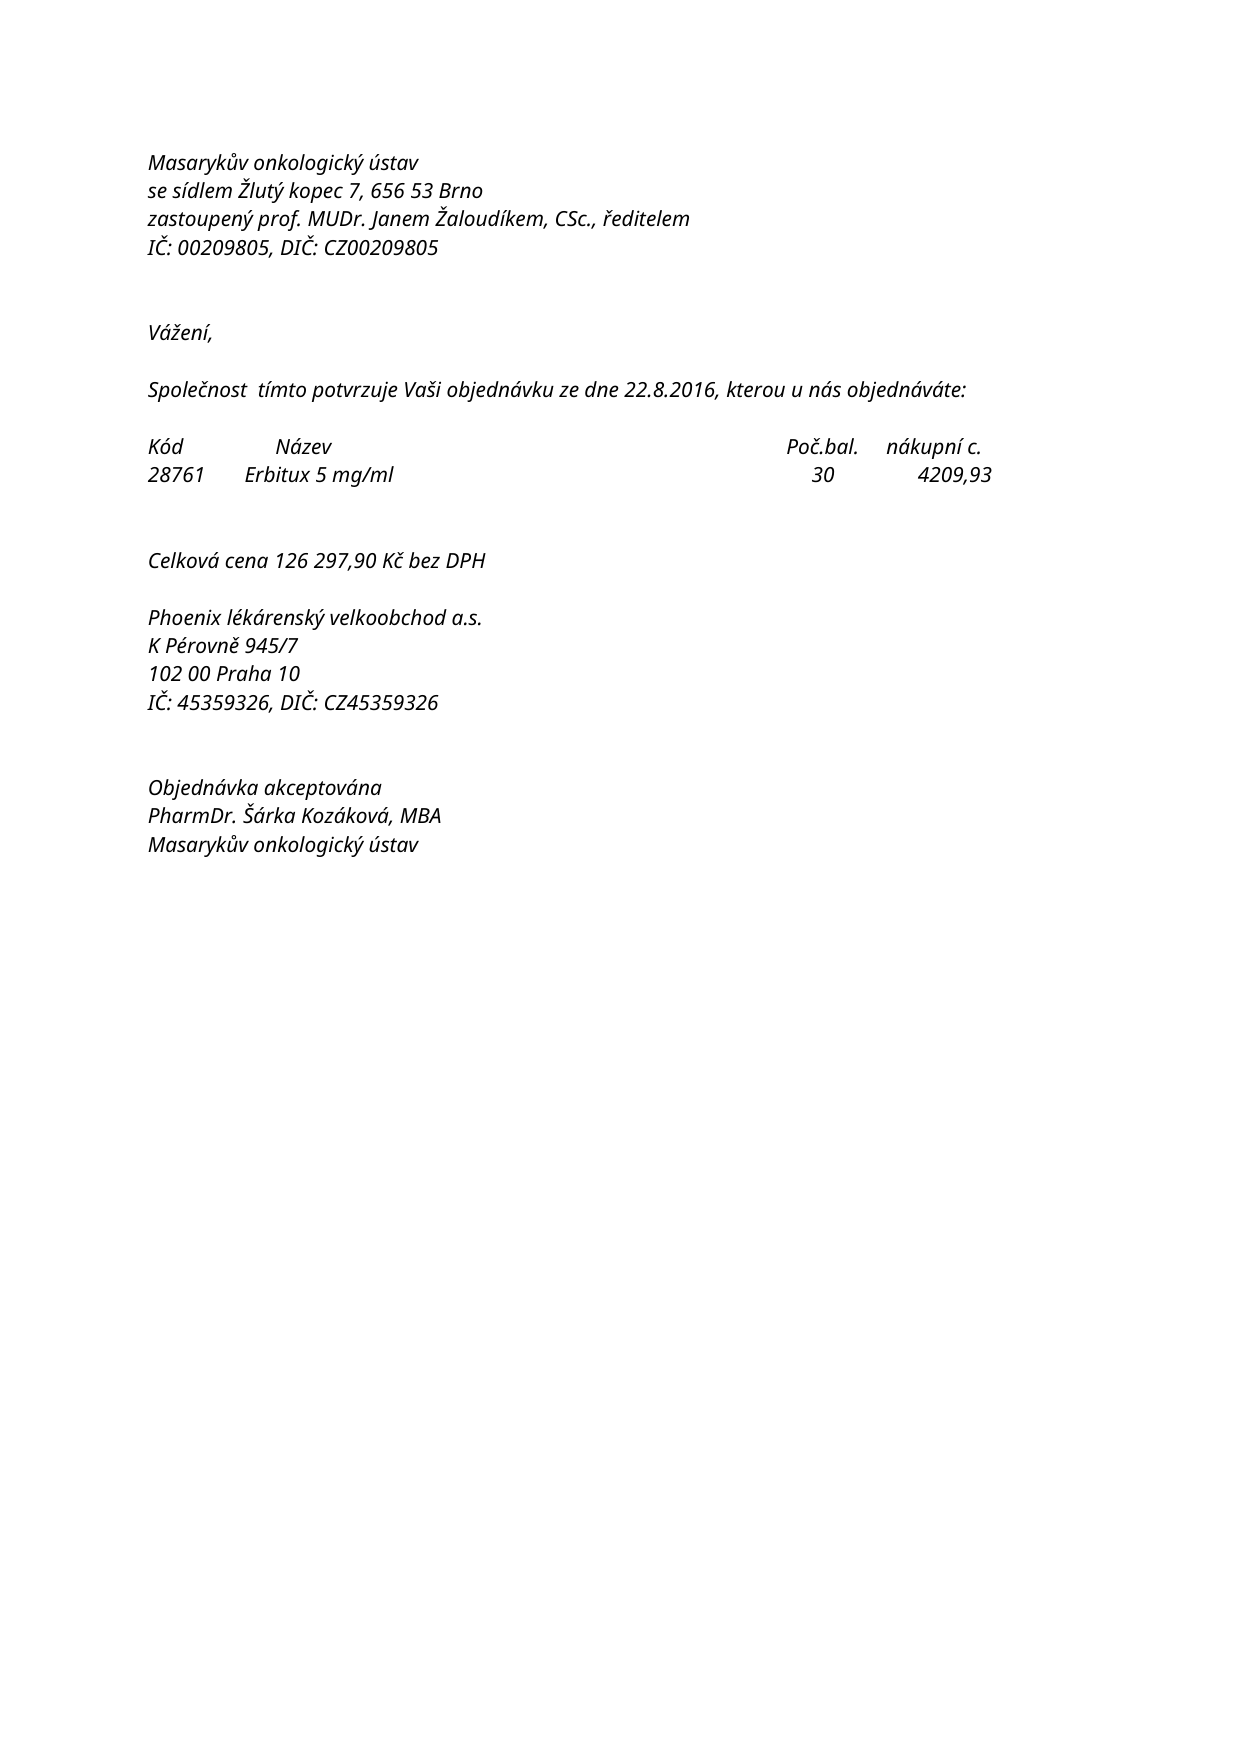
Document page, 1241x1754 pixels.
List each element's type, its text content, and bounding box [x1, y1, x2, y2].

text 102 00 Praha 10 [148, 659, 1093, 688]
text Kód Název Poč.bal. nákupní c. [148, 432, 1093, 460]
text Masarykův onkologický ústav [148, 148, 1093, 176]
text 28761 Erbitux 5 mg/ml 30 4209,93 [148, 460, 1093, 489]
text zastoupený prof. MUDr. Janem Žaloudíkem, CSc., ředitelem [148, 204, 1093, 233]
text Objednávka akceptována [148, 773, 1093, 801]
text Vážení, [148, 318, 1093, 347]
text K Pérovně 945/7 [148, 631, 1093, 659]
text Společnost tímto potvrzuje Vaši objednávku ze dne 22.8.2016, kterou u nás objednáváte: [148, 375, 1093, 403]
text Masarykův onkologický ústav [148, 830, 1093, 858]
text IČ: 00209805, DIČ: CZ00209805 [148, 233, 1093, 261]
text Phoenix lékárenský velkoobchod a.s. [148, 603, 1093, 631]
text se sídlem Žlutý kopec 7, 656 53 Brno [148, 176, 1093, 204]
text Celková cena 126 297,90 Kč bez DPH [148, 546, 1093, 574]
text PharmDr. Šárka Kozáková, MBA [148, 801, 1093, 830]
text IČ: 45359326, DIČ: CZ45359326 [148, 688, 1093, 716]
